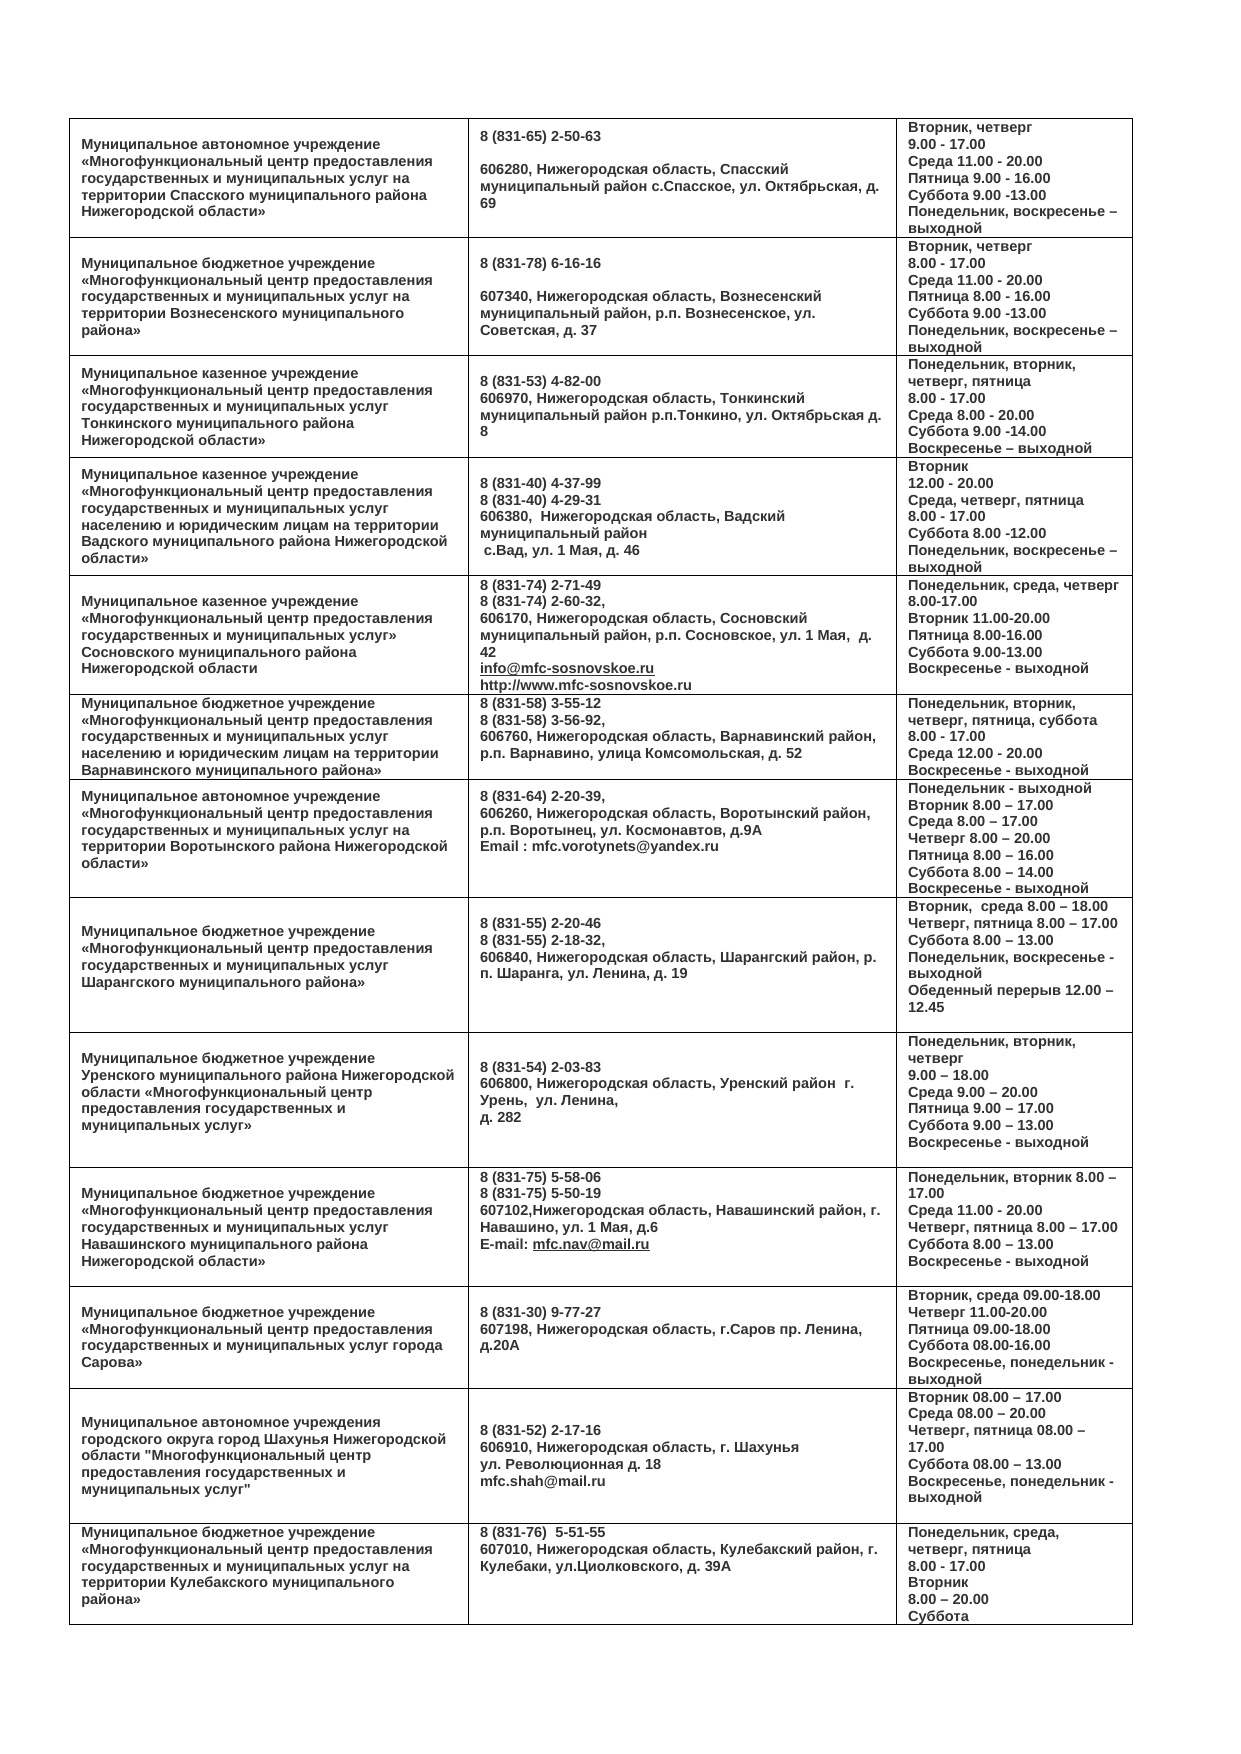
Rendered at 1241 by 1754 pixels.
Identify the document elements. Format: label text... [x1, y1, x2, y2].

table_cell 8 (831-55) 2-20-46 8 (831-55) 2-18-32, 606840, Нижегородская область, Шарангский район, р. п. Шаранга, ул. Ленина, д. 19 [469, 898, 896, 1032]
table_cell Понедельник, вторник, четверг, пятница, суббота 8.00 - 17.00 Среда 12.00 - 20.00 Воскресенье - выходной [897, 695, 1132, 778]
table_cell 8 (831-54) 2-03-83 606800, Нижегородская область, Уренский район г. Урень, ул. Ленина, д. 282 [469, 1033, 896, 1167]
table_cell 8 (831-78) 6-16-16 607340, Нижегородская область, Вознесенский муниципальный район, р.п. Вознесенское, ул. Советская, д. 37 [469, 238, 896, 355]
table_cell 8 (831-58) 3-55-12 8 (831-58) 3-56-92, 606760, Нижегородская область, Варнавинский район, р.п. Варнавино, улица Комсомольская, д. 52 [469, 695, 896, 778]
table_cell Муниципальное бюджетное учреждение «Многофункциональный центр предоставления государственных и муниципальных услуг на территории Вознесенского муниципального района» [70, 238, 468, 355]
table_cell Вторник, среда 09.00-18.00 Четверг 11.00-20.00 Пятница 09.00-18.00 Суббота 08.00-16.00 Воскресенье, понедельник - выходной [897, 1287, 1132, 1387]
table_cell 8 (831-52) 2-17-16 606910, Нижегородская область, г. Шахунья ул. Революционная д. 18 mfc.shah@mail.ru [469, 1389, 896, 1523]
table_cell Вторник, четверг 9.00 - 17.00 Среда 11.00 - 20.00 Пятница 9.00 - 16.00 Суббота 9.00 -13.00 Понедельник, воскресенье – выходной [897, 119, 1132, 237]
table_cell 8 (831-30) 9-77-27 607198, Нижегородская область, г.Саров пр. Ленина, д.20А [469, 1287, 896, 1387]
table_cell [70, 1524, 468, 1624]
table_cell 8 (831-64) 2-20-39, 606260, Нижегородская область, Воротынский район, р.п. Воротынец, ул. Космонавтов, д.9А Email : mfc.vorotynets@yandex.ru [469, 780, 896, 897]
table_cell Муниципальное бюджетное учреждение «Многофункциональный центр предоставления государственных и муниципальных услуг города Сарова» [70, 1287, 468, 1387]
table_cell Муниципальное автономное учреждение «Многофункциональный центр предоставления государственных и муниципальных услуг на территории Воротынского района Нижегородской области» [70, 780, 468, 897]
table_cell Понедельник, среда, четверг 8.00-17.00 Вторник 11.00-20.00 Пятница 8.00-16.00 Суббота 9.00-13.00 Воскресенье - выходной [897, 576, 1132, 693]
table_cell Муниципальное автономное учреждения городского округа город Шахунья Нижегородской области "Многофункциональный центр предоставления государственных и муниципальных услуг" [70, 1389, 468, 1523]
table_cell Муниципальное бюджетное учреждение «Многофункциональный центр предоставления государственных и муниципальных услуг населению и юридическим лицам на территории Варнавинского муниципального района» [70, 695, 468, 778]
table_cell Муниципальное автономное учреждение «Многофункциональный центр предоставления государственных и муниципальных услуг на территории Спасского муниципального района Нижегородской области» [70, 119, 468, 237]
table_cell Понедельник, вторник, четверг 9.00 – 18.00 Среда 9.00 – 20.00 Пятница 9.00 – 17.00 Суббота 9.00 – 13.00 Воскресенье - выходной [897, 1033, 1132, 1167]
table_cell Вторник 12.00 - 20.00 Среда, четверг, пятница 8.00 - 17.00 Суббота 8.00 -12.00 Понедельник, воскресенье – выходной [897, 458, 1132, 575]
table_cell Понедельник, вторник, четверг, пятница 8.00 - 17.00 Среда 8.00 - 20.00 Суббота 9.00 -14.00 Воскресенье – выходной [897, 356, 1132, 457]
table_cell Понедельник - выходной Вторник 8.00 – 17.00 Среда 8.00 – 17.00 Четверг 8.00 – 20.00 Пятница 8.00 – 16.00 Суббота 8.00 – 14.00 Воскресенье - выходной [897, 780, 1132, 897]
table_cell Муниципальное бюджетное учреждение Уренского муниципального района Нижегородской области «Многофункциональный центр предоставления государственных и муниципальных услуг» [70, 1033, 468, 1167]
table_cell 8 (831-65) 2-50-63 606280, Нижегородская область, Спасский муниципальный район с.Спасское, ул. Октябрьская, д. 69 [469, 119, 896, 237]
table_cell 8 (831-75) 5-58-06 8 (831-75) 5-50-19 607102,Нижегородская область, Навашинский район, г. Навашино, ул. 1 Мая, д.6 E-mail: mfc.nav@mail.ru [469, 1168, 896, 1286]
table_cell Муниципальное казенное учреждение «Многофункциональный центр предоставления государственных и муниципальных услуг Тонкинского муниципального района Нижегородской области» [70, 356, 468, 457]
table_cell 8 (831-53) 4-82-00 606970, Нижегородская область, Тонкинский муниципальный район р.п.Тонкино, ул. Октябрьская д. 8 [469, 356, 896, 457]
table_cell Муниципальное бюджетное учреждение «Многофункциональный центр предоставления государственных и муниципальных услуг Навашинского муниципального района Нижегородской области» [70, 1168, 468, 1286]
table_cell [469, 1524, 896, 1624]
table_cell Муниципальное казенное учреждение «Многофункциональный центр предоставления государственных и муниципальных услуг населению и юридическим лицам на территории Вадского муниципального района Нижегородской области» [70, 458, 468, 575]
table_cell Вторник, четверг 8.00 - 17.00 Среда 11.00 - 20.00 Пятница 8.00 - 16.00 Суббота 9.00 -13.00 Понедельник, воскресенье – выходной [897, 238, 1132, 355]
table_cell Муниципальное бюджетное учреждение «Многофункциональный центр предоставления государственных и муниципальных услуг Шарангского муниципального района» [70, 898, 468, 1032]
table_cell Вторник, среда 8.00 – 18.00 Четверг, пятница 8.00 – 17.00 Суббота 8.00 – 13.00 Понедельник, воскресенье - выходной Обеденный перерыв 12.00 – 12.45 [897, 898, 1132, 1032]
table_cell Понедельник, вторник 8.00 – 17.00 Среда 11.00 - 20.00 Четверг, пятница 8.00 – 17.00 Суббота 8.00 – 13.00 Воскресенье - выходной [897, 1168, 1132, 1286]
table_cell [897, 1524, 1132, 1624]
table_cell Муниципальное казенное учреждение «Многофункциональный центр предоставления государственных и муниципальных услуг» Сосновского муниципального района Нижегородской области [70, 576, 468, 693]
table_cell 8 (831-40) 4-37-99 8 (831-40) 4-29-31 606380, Нижегородская область, Вадский муниципальный район с.Вад, ул. 1 Мая, д. 46 [469, 458, 896, 575]
table_cell 8 (831-74) 2-71-49 8 (831-74) 2-60-32, 606170, Нижегородская область, Сосновский муниципальный район, р.п. Сосновское, ул. 1 Мая, д. 42 info@mfc-sosnovskoe.ru http://www.mfc-sosnovskoe.ru [469, 576, 896, 693]
table_cell Вторник 08.00 – 17.00 Среда 08.00 – 20.00 Четверг, пятница 08.00 – 17.00 Суббота 08.00 – 13.00 Воскресенье, понедельник - выходной [897, 1389, 1132, 1523]
